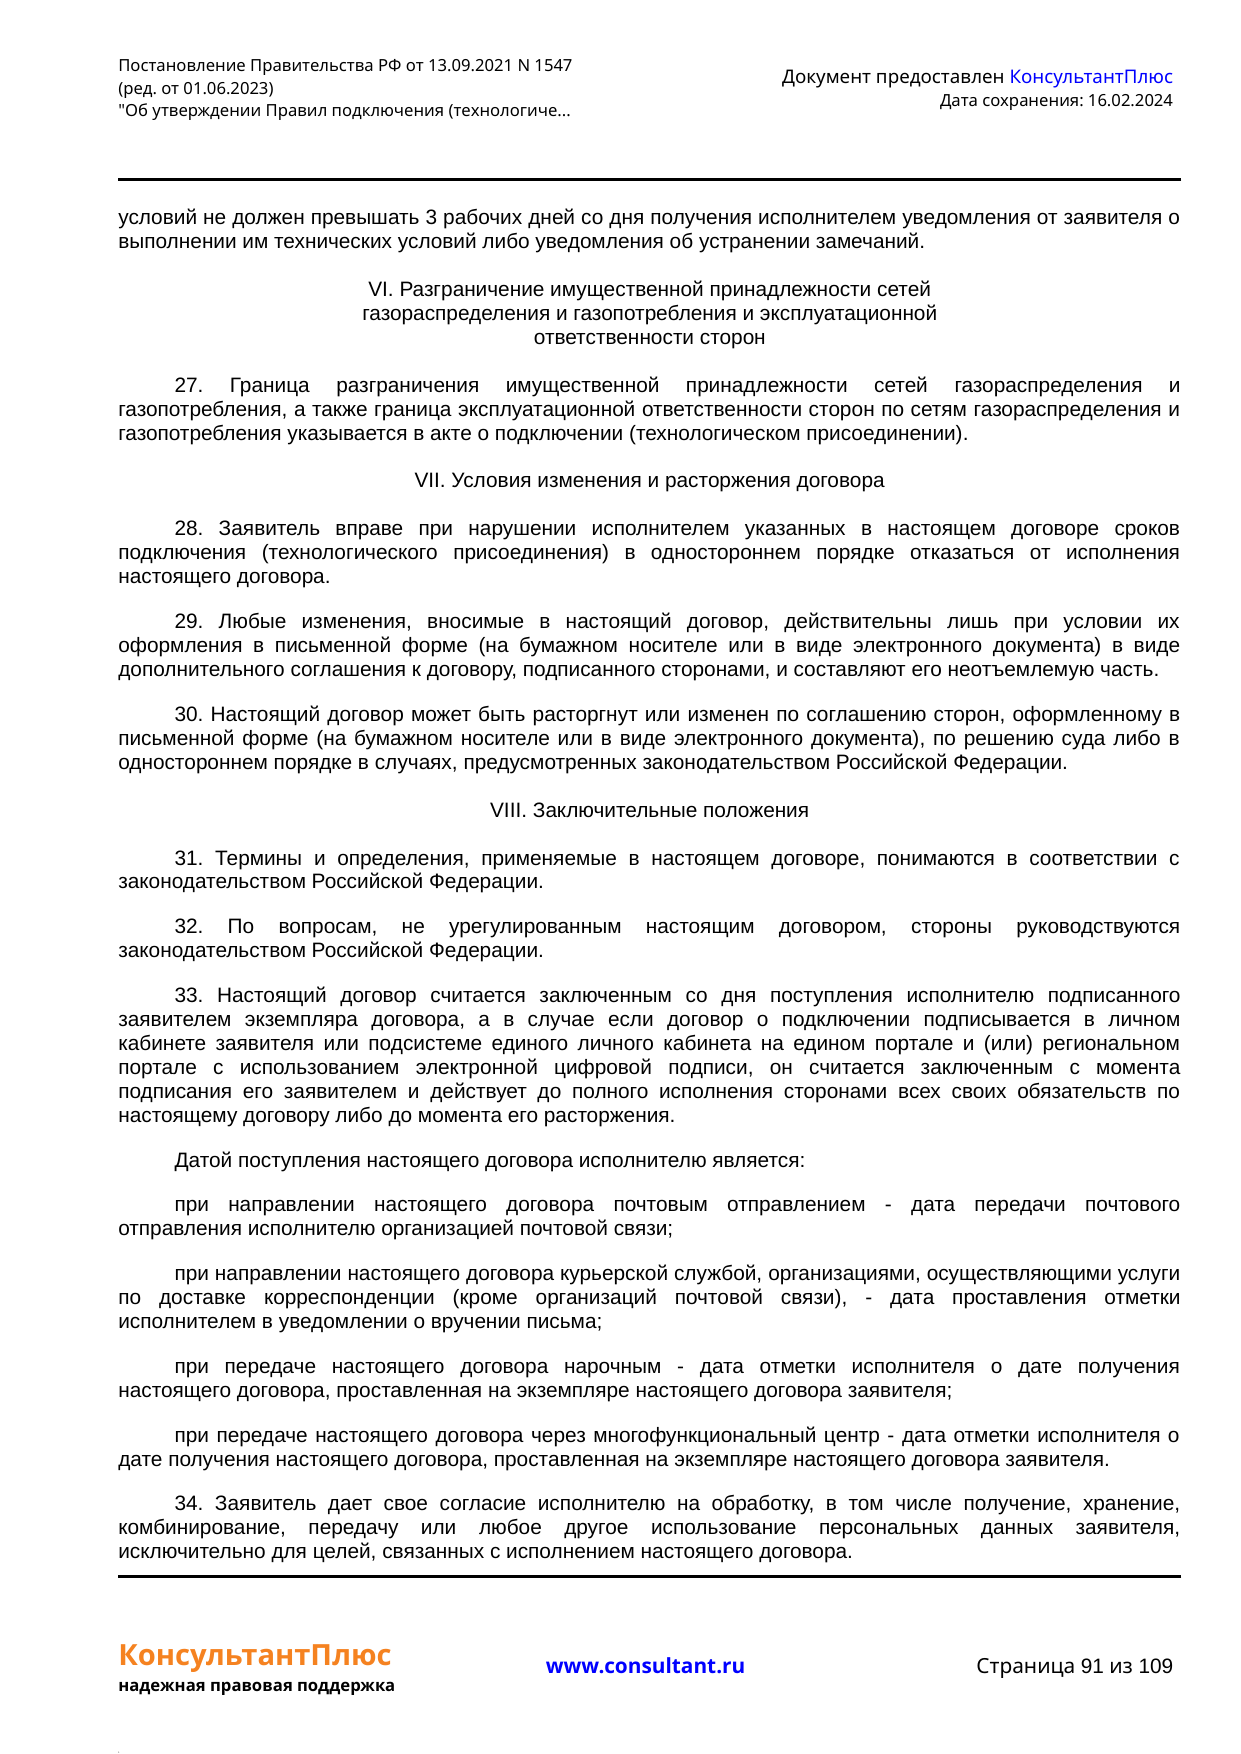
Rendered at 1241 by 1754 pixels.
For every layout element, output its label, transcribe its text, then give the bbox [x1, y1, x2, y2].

text 32. По вопросам, не урегулированным настоящим договором, стороны руководствуются законодательством Российской Федерации. [118, 914, 1181, 962]
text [118, 205, 1181, 253]
text VI. Разграничение имущественной принадлежности сетей [118, 277, 1181, 301]
text Датой поступления настоящего договора исполнителю является: [118, 1147, 1181, 1171]
text 33. Настоящий договор считается заключенным со дня поступления исполнителю подписанного заявителем экземпляра договора, а в случае если договор о подключении подписывается в личном кабинете заявителя или подсистеме единого личного кабинета на едином портале и (или) региональном портале с использованием электронной цифровой подписи, он считается заключенным с момента подписания его заявителем и действует до полного исполнения сторонами всех своих обязательств по настоящему договору либо до момента его расторжения. [118, 983, 1181, 1127]
text 31. Термины и определения, применяемые в настоящем договоре, понимаются в соответствии с законодательством Российской Федерации. [118, 845, 1181, 893]
text при направлении настоящего договора курьерской службой, организациями, осуществляющими услуги по доставке корреспонденции (кроме организаций почтовой связи), - дата проставления отметки исполнителем в уведомлении о вручении письма; [118, 1261, 1181, 1333]
text 30. Настоящий договор может быть расторгнут или изменен по соглашению сторон, оформленному в письменной форме (на бумажном носителе или в виде электронного документа), по решению суда либо в одностороннем порядке в случаях, предусмотренных законодательством Российской Федерации. [118, 702, 1181, 773]
text при передаче настоящего договора нарочным - дата отметки исполнителя о дате получения настоящего договора, проставленная на экземпляре настоящего договора заявителя; [118, 1354, 1181, 1402]
text 29. Любые изменения, вносимые в настоящий договор, действительны лишь при условии их оформления в письменной форме (на бумажном носителе или в виде электронного документа) в виде дополнительного соглашения к договору, подписанного сторонами, и составляют его неотъемлемую часть. [118, 609, 1181, 681]
text VIII. Заключительные положения [118, 797, 1181, 821]
text при направлении настоящего договора почтовым отправлением - дата передачи почтового отправления исполнителю организацией почтовой связи; [118, 1192, 1181, 1240]
text 28. Заявитель вправе при нарушении исполнителем указанных в настоящем договоре сроков подключения (технологического присоединения) в одностороннем порядке отказаться от исполнения настоящего договора. [118, 516, 1181, 588]
text газораспределения и газопотребления и эксплуатационной [118, 301, 1181, 324]
text VII. Условия изменения и расторжения договора [118, 468, 1181, 492]
text 27. Граница разграничения имущественной принадлежности сетей газораспределения и газопотребления, а также граница эксплуатационной ответственности сторон по сетям газораспределения и газопотребления указывается в акте о подключении (технологическом присоединении). [118, 372, 1181, 444]
text при передаче настоящего договора через многофункциональный центр - дата отметки исполнителя о дате получения настоящего договора, проставленная на экземпляре настоящего договора заявителя. [118, 1422, 1181, 1470]
text ответственности сторон [118, 324, 1181, 348]
text 34. Заявитель дает свое согласие исполнителю на обработку, в том числе получение, хранение, комбинирование, передачу или любое другое использование персональных данных заявителя, исключительно для целей, связанных с исполнением настоящего договора. [118, 1491, 1181, 1563]
